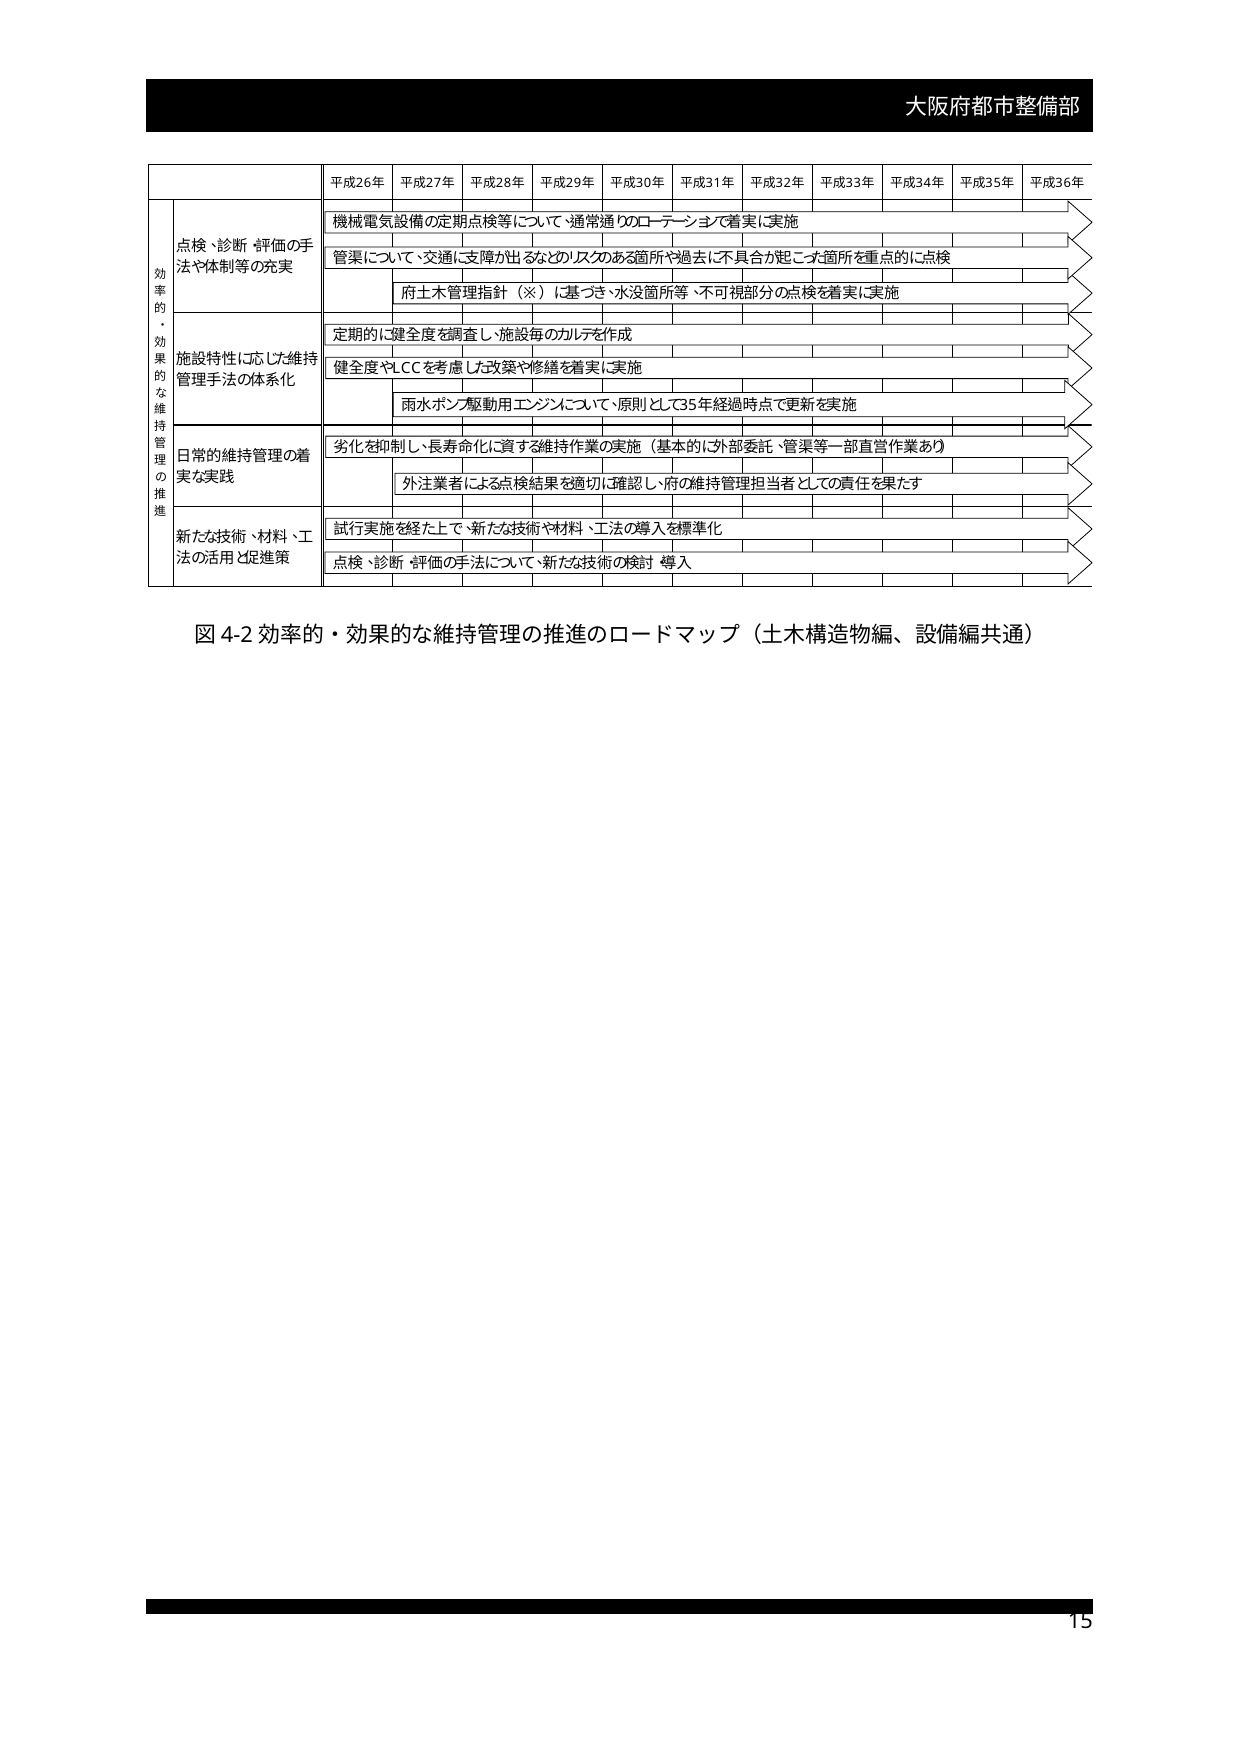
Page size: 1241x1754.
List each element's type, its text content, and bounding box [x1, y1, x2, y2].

text 図4-2 効率的・効果的な維持管理の推進のロードマップ（土木構造物編、設備編共通） [148, 614, 1092, 652]
